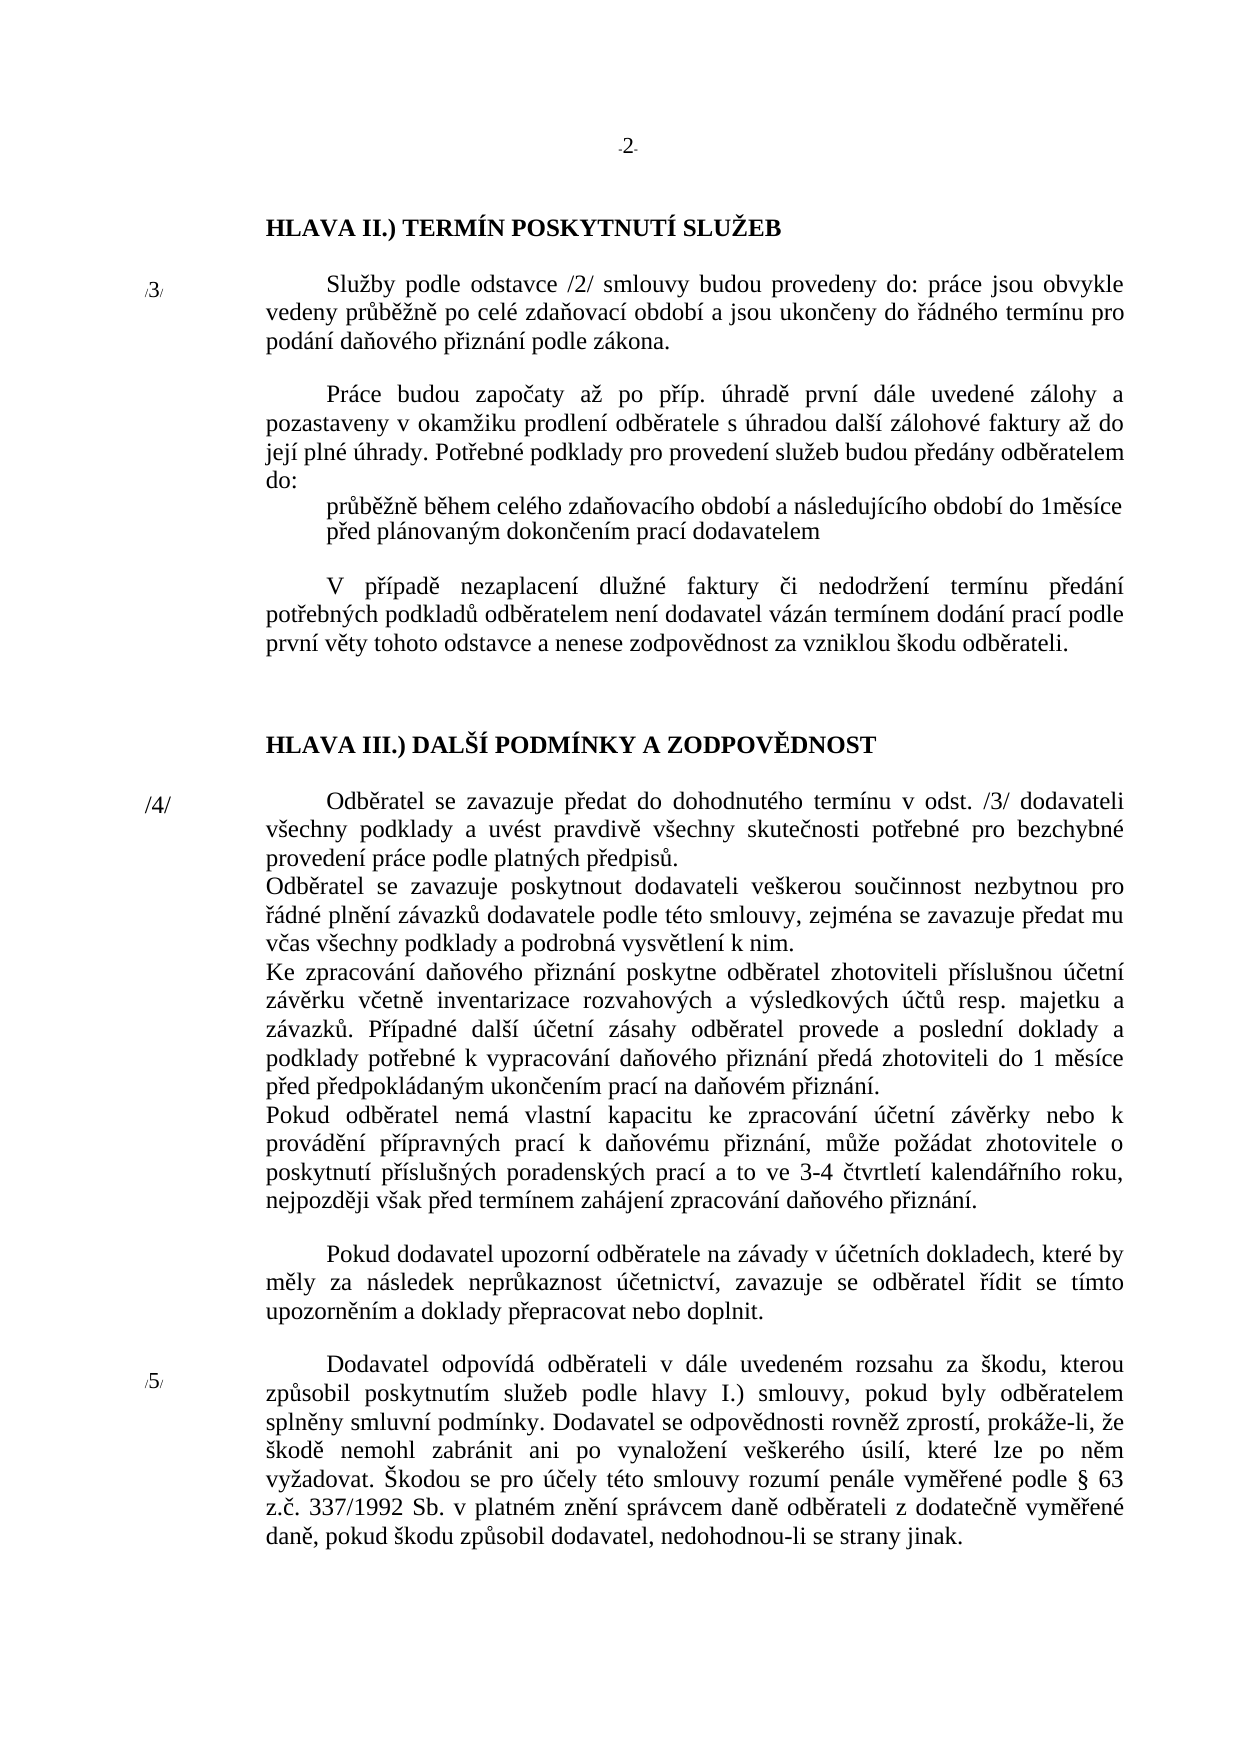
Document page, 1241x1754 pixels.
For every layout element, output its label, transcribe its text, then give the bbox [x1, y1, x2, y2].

text Odběratel se zavazuje poskytnout dodavateli veškerou součinnost nezbytnou pro řádné plnění závazků dodavatele podle této smlouvy, zejména se zavazuje předat mu včas všechny podklady a podrobná vysvětlení k nim. [266, 872, 1124, 958]
text Ke zpracování daňového přiznání poskytne odběratel zhotoviteli příslušnou účetní závěrku včetně inventarizace rozvahových a výsledkových účtů resp. majetku a závazků. Případné další účetní zásahy odběratel provede a poslední doklady a podklady potřebné k vypracování daňového přiznání předá zhotoviteli do 1 měsíce před předpokládaným ukončením prací na daňovém přiznání. [266, 958, 1124, 1100]
text Dodavatel odpovídá odběrateli v dále uvedeném rozsahu za škodu, kterou způsobil poskytnutím služeb podle hlavy I.) smlouvy, pokud byly odběratelem splněny smluvní podmínky. Dodavatel se odpovědnosti rovněž zprostí, prokáže-li, že škodě nemohl zabránit ani po vynaložení veškerého úsilí, které lze po něm vyžadovat. Škodou se pro účely této smlouvy rozumí penále vyměřené podle § 63 z.č. 337/1992 Sb. v platném znění správcem daně odběrateli z dodatečně vyměřené daně, pokud škodu způsobil dodavatel, nedohodnou-li se strany jinak. [266, 1350, 1124, 1550]
text HLAVA III.) DALŠÍ PODMÍNKY A ZODPOVĚDNOST [266, 734, 1124, 759]
text -2- [618, 135, 638, 158]
text Pokud odběratel nemá vlastní kapacitu ke zpracování účetní závěrky nebo k provádění přípravných prací k daňovému přiznání, může požádat zhotovitele o poskytnutí příslušných poradenských prací a to ve 3-4 čtvrtletí kalendářního roku, nejpozději však před termínem zahájení zpracování daňového přiznání. [266, 1100, 1124, 1214]
text /4/ [144, 794, 171, 819]
text HLAVA II.) TERMÍN POSKYTNUTÍ SLUŽEB [266, 217, 1124, 242]
text Služby podle odstavce /2/ smlouvy budou provedeny do: práce jsou obvykle vedeny průběžně po celé zdaňovací období a jsou ukončeny do řádného termínu pro podání daňového přiznání podle zákona. [266, 269, 1124, 355]
text Odběratel se zavazuje předat do dohodnutého termínu v odst. /3/ dodavateli všechny podklady a uvést pravdivě všechny skutečnosti potřebné pro bezchybné provedení práce podle platných předpisů. [266, 786, 1124, 872]
text Práce budou započaty až po příp. úhradě první dále uvedené zálohy a pozastaveny v okamžiku prodlení odběratele s úhradou další zálohové faktury až do její plné úhrady. Potřebné podklady pro provedení služeb budou předány odběratelem do: [266, 380, 1124, 494]
text před plánovaným dokončením prací dodavatelem [266, 519, 1124, 544]
text průběžně během celého zdaňovacího období a následujícího období do 1měsíce [266, 494, 1124, 519]
text /5/ [144, 1370, 163, 1393]
text Pokud dodavatel upozorní odběratele na závady v účetních dokladech, které by měly za následek neprůkaznost účetnictví, zavazuje se odběratel řídit se tímto upozorněním a doklady přepracovat nebo doplnit. [266, 1239, 1124, 1325]
text /3/ [144, 279, 163, 302]
text V případě nezaplacení dlužné faktury či nedodržení termínu předání potřebných podkladů odběratelem není dodavatel vázán termínem dodání prací podle první věty tohoto odstavce a nenese zodpovědnost za vzniklou škodu odběrateli. [266, 571, 1124, 657]
